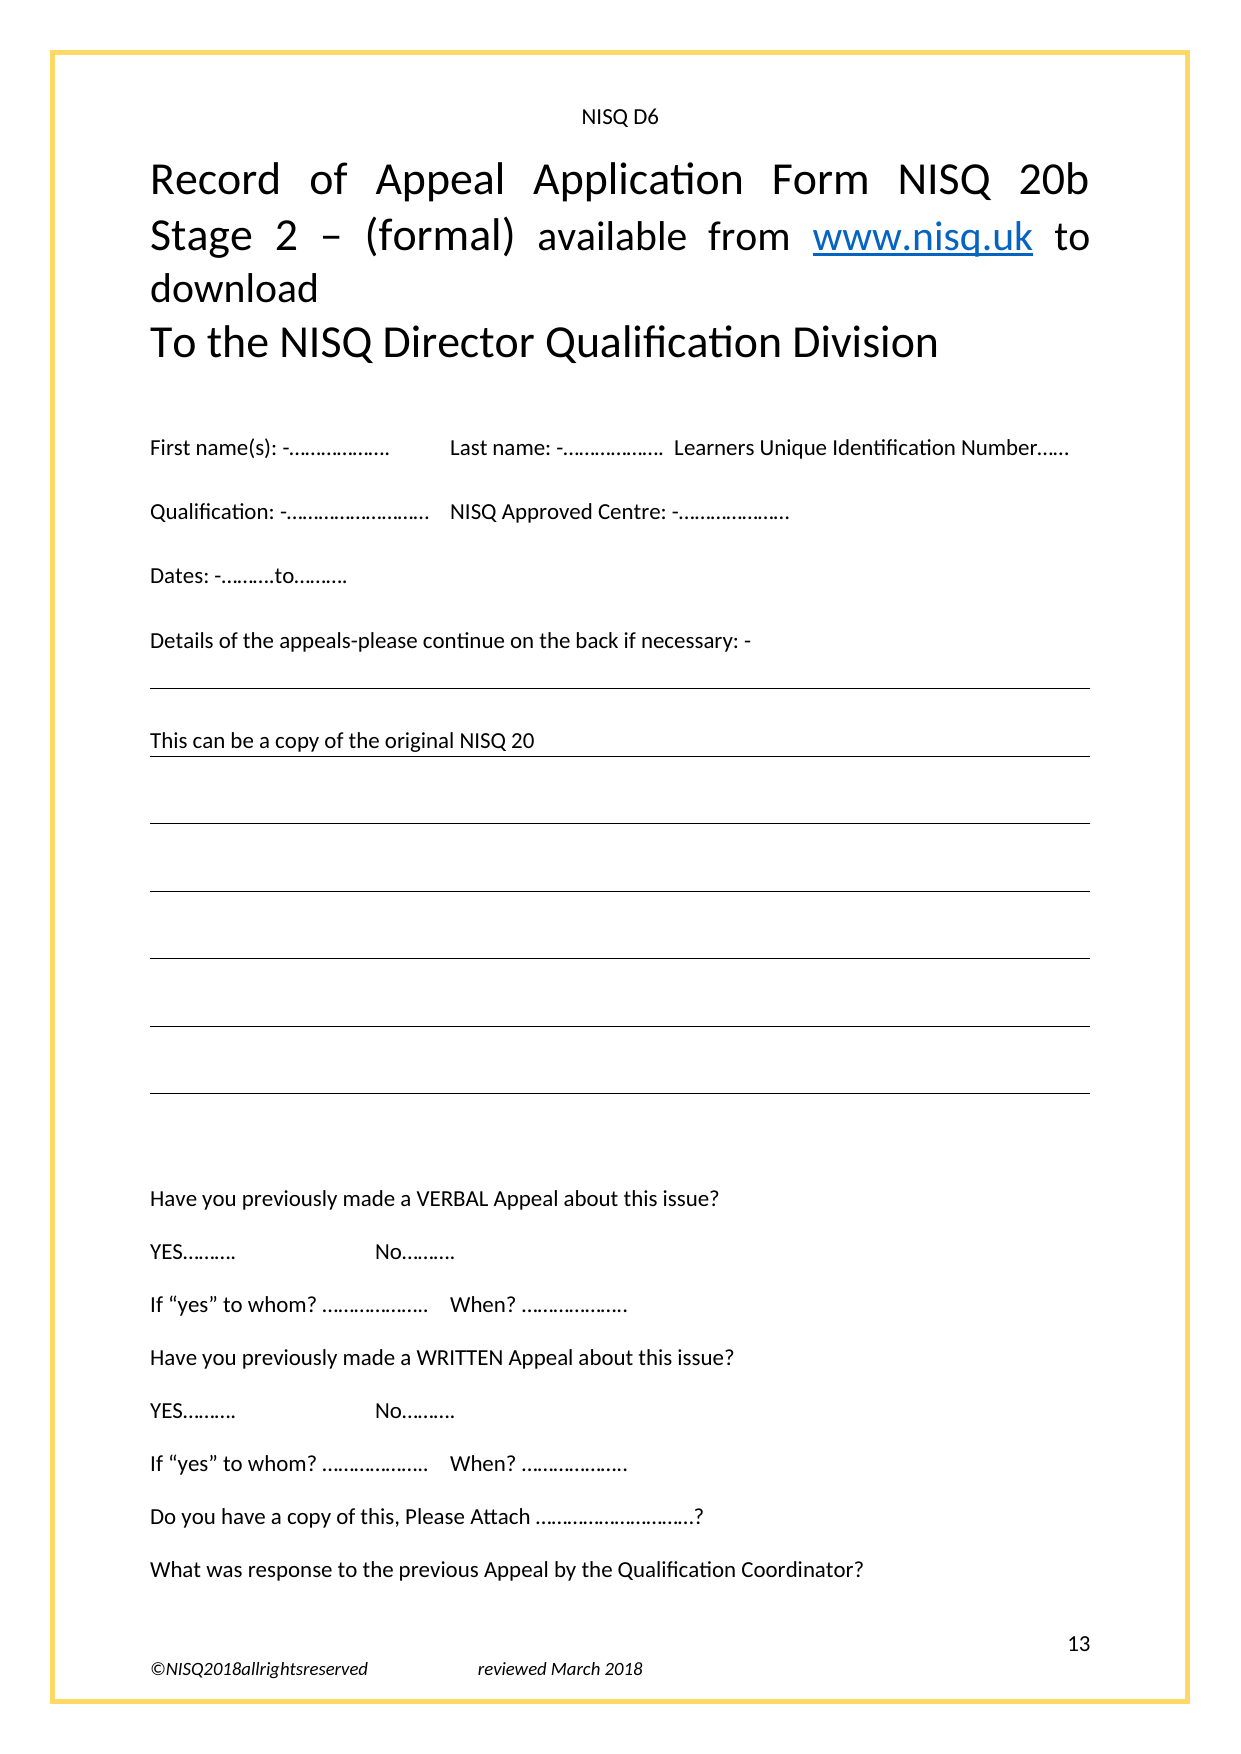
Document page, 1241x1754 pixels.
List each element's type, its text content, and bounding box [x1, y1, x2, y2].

text Do you have a copy of this, Please Attach …………………………? [150, 1502, 1090, 1530]
text Dates: -……….to………. [150, 562, 1090, 590]
text YES………. No………. [150, 1237, 1090, 1265]
text What was response to the previous Appeal by the Qualification Coordinator? [150, 1555, 1090, 1583]
text Have you previously made a VERBAL Appeal about this issue? [150, 1184, 1090, 1212]
text Details of the appeals-please continue on the back if necessary: - [150, 626, 1090, 654]
text Have you previously made a WRITTEN Appeal about this issue? [150, 1343, 1090, 1371]
text If “yes” to whom? ……………….. When? ……………….. [150, 1449, 1090, 1477]
text Record of Appeal Application Form NISQ 20b Stage 2 – (formal) available from www.nisq.uk to download [150, 150, 1090, 313]
text YES………. No………. [150, 1396, 1090, 1424]
text First name(s): -………………. Last name: -………………. Learners Unique Identification Number…… [150, 433, 1090, 461]
text This can be a copy of the original NISQ 20 [150, 726, 1090, 756]
text Qualification: -……………………… NISQ Approved Centre: -………………… [150, 497, 1090, 525]
text To the NISQ Director Qualification Division [150, 313, 1090, 369]
text If “yes” to whom? ……………….. When? ……………….. [150, 1290, 1090, 1318]
